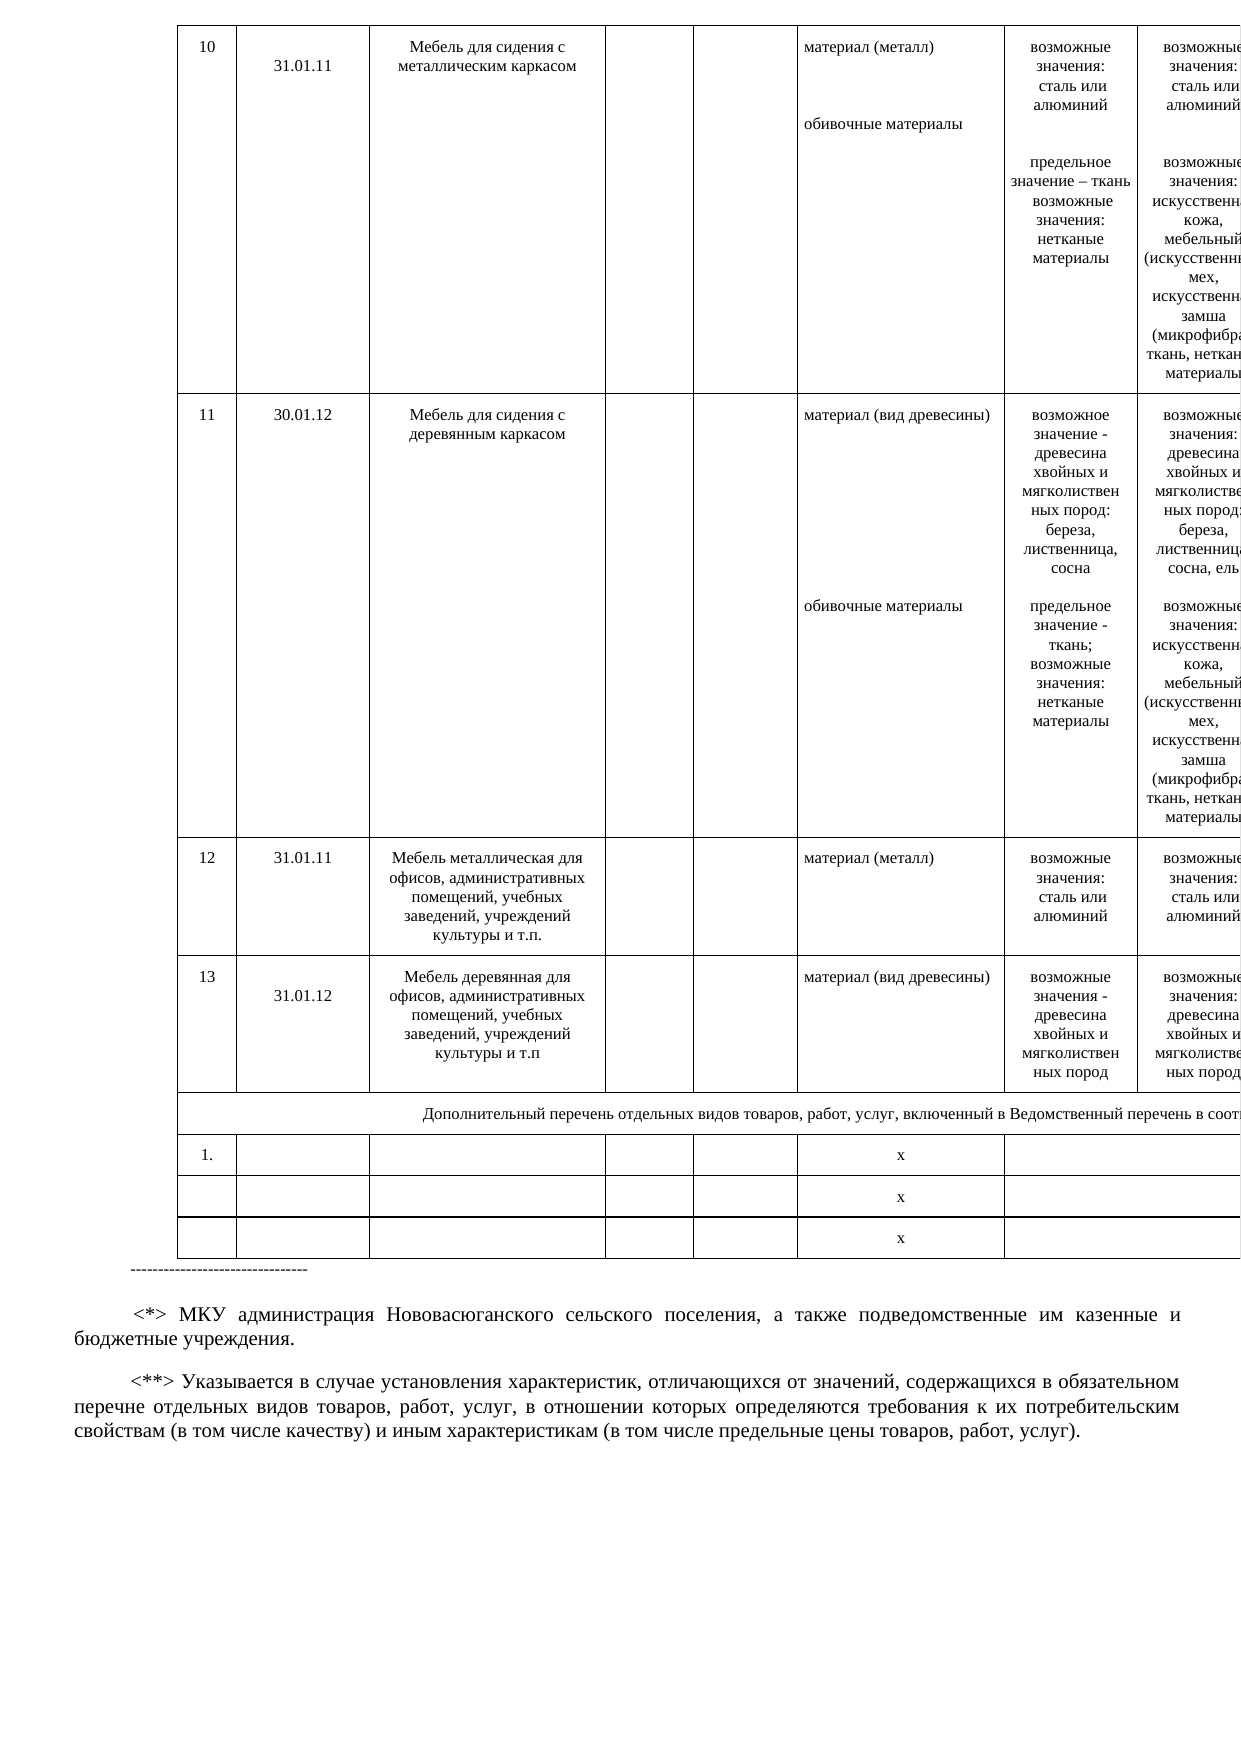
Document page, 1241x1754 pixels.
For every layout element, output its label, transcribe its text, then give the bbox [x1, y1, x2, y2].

table_cell [694, 26, 797, 393]
table_cell 1. [178, 1135, 236, 1175]
table_cell Мебель для сидения с металлическим каркасом [370, 26, 605, 393]
table_cell [606, 838, 693, 955]
table_cell материал (вид древесины) [798, 956, 1004, 1092]
table_cell 30.01.12 [237, 394, 369, 837]
table_cell x [798, 1176, 1004, 1216]
table_cell возможные значения - древесина хвойных и мягколиствен ных пород [1005, 956, 1137, 1092]
table_cell [606, 956, 693, 1092]
table_cell [370, 1176, 605, 1216]
table_cell возможное значение - древесина хвойных и мягколиствен ных пород: береза, лиственница, сосна предельное значение - ткань; возможные значения: нетканые материалы [1005, 394, 1137, 837]
table_cell Мебель для сидения с деревянным каркасом [370, 394, 605, 837]
table_cell 31.01.12 [237, 956, 369, 1092]
table_cell 31.01.11 [237, 26, 369, 393]
table_cell [370, 1218, 605, 1258]
table_cell [694, 1135, 797, 1175]
table_cell [694, 956, 797, 1092]
table_cell [694, 1176, 797, 1216]
table_cell [606, 1135, 693, 1175]
table_cell [237, 1218, 369, 1258]
table_cell 31.01.11 [237, 838, 369, 955]
table_cell [694, 1218, 797, 1258]
table_cell x [1005, 1218, 1240, 1258]
table_cell x [1005, 1176, 1240, 1216]
table_cell Дополнительный перечень отдельных видов товаров, работ, услуг, включенный в Ведомственный перечень в соответствии с пунктом 6 Правил. [178, 1093, 1240, 1133]
table_cell возможные значения: сталь или алюминий предельное значение – ткань возможные значения: нетканые материалы [1005, 26, 1137, 393]
table_cell [694, 838, 797, 955]
table_cell возможные значения: сталь или алюминий [1138, 838, 1240, 955]
table_cell [370, 1135, 605, 1175]
text <**> Указывается в случае установления характеристик, отличающихся от значений, содержащихся в обязательном перечне отдельных видов товаров, работ, услуг, в отношении которых определяются требования к их потребительским свойствам (в том числе качеству) и иным характеристикам (в том числе предельные цены товаров, работ, услуг). [74, 1369, 1181, 1442]
table_cell x [1005, 1135, 1240, 1175]
table_cell [178, 1176, 236, 1216]
table_cell [178, 1218, 236, 1258]
table_cell 12 [178, 838, 236, 955]
table_cell материал (металл) обивочные материалы [798, 26, 1004, 393]
table_cell [606, 1218, 693, 1258]
text <*> МКУ администрация Нововасюганского сельского поселения, а также подведомственные им казенные и бюджетные учреждения. [74, 1302, 1181, 1350]
table_cell 13 [178, 956, 236, 1092]
table_cell [237, 1135, 369, 1175]
table_cell Мебель деревянная для офисов, административных помещений, учебных заведений, учреждений культуры и т.п [370, 956, 605, 1092]
table_cell 10 [178, 26, 236, 393]
table_cell возможные значения: древесина хвойных и мягколиствен ных пород: береза, лиственница, сосна, ель возможные значения: искусственная кожа, мебельный (искусственный) мех, искусственная замша (микрофибра), ткань, нетканые материалы [1138, 394, 1240, 837]
table_cell Мебель металлическая для офисов, административных помещений, учебных заведений, учреждений культуры и т.п. [370, 838, 605, 955]
table_cell x [798, 1218, 1004, 1258]
table_cell [606, 394, 693, 837]
table_cell [237, 1176, 369, 1216]
table_cell 11 [178, 394, 236, 837]
table_cell возможные значения: сталь или алюминий [1005, 838, 1137, 955]
table_cell возможные значения: древесина хвойных и мягколиствен ных пород [1138, 956, 1240, 1092]
table_cell материал (металл) [798, 838, 1004, 955]
table_cell материал (вид древесины) обивочные материалы [798, 394, 1004, 837]
table_cell [606, 26, 693, 393]
table_cell возможные значения: сталь или алюминий возможные значения: искусственная кожа, мебельный (искусственный) мех, искусственная замша (микрофибра), ткань, нетканые материалы [1138, 26, 1240, 393]
table_cell [694, 394, 797, 837]
table_cell x [798, 1135, 1004, 1175]
table_cell [606, 1176, 693, 1216]
text -------------------------------- [74, 1259, 1181, 1278]
